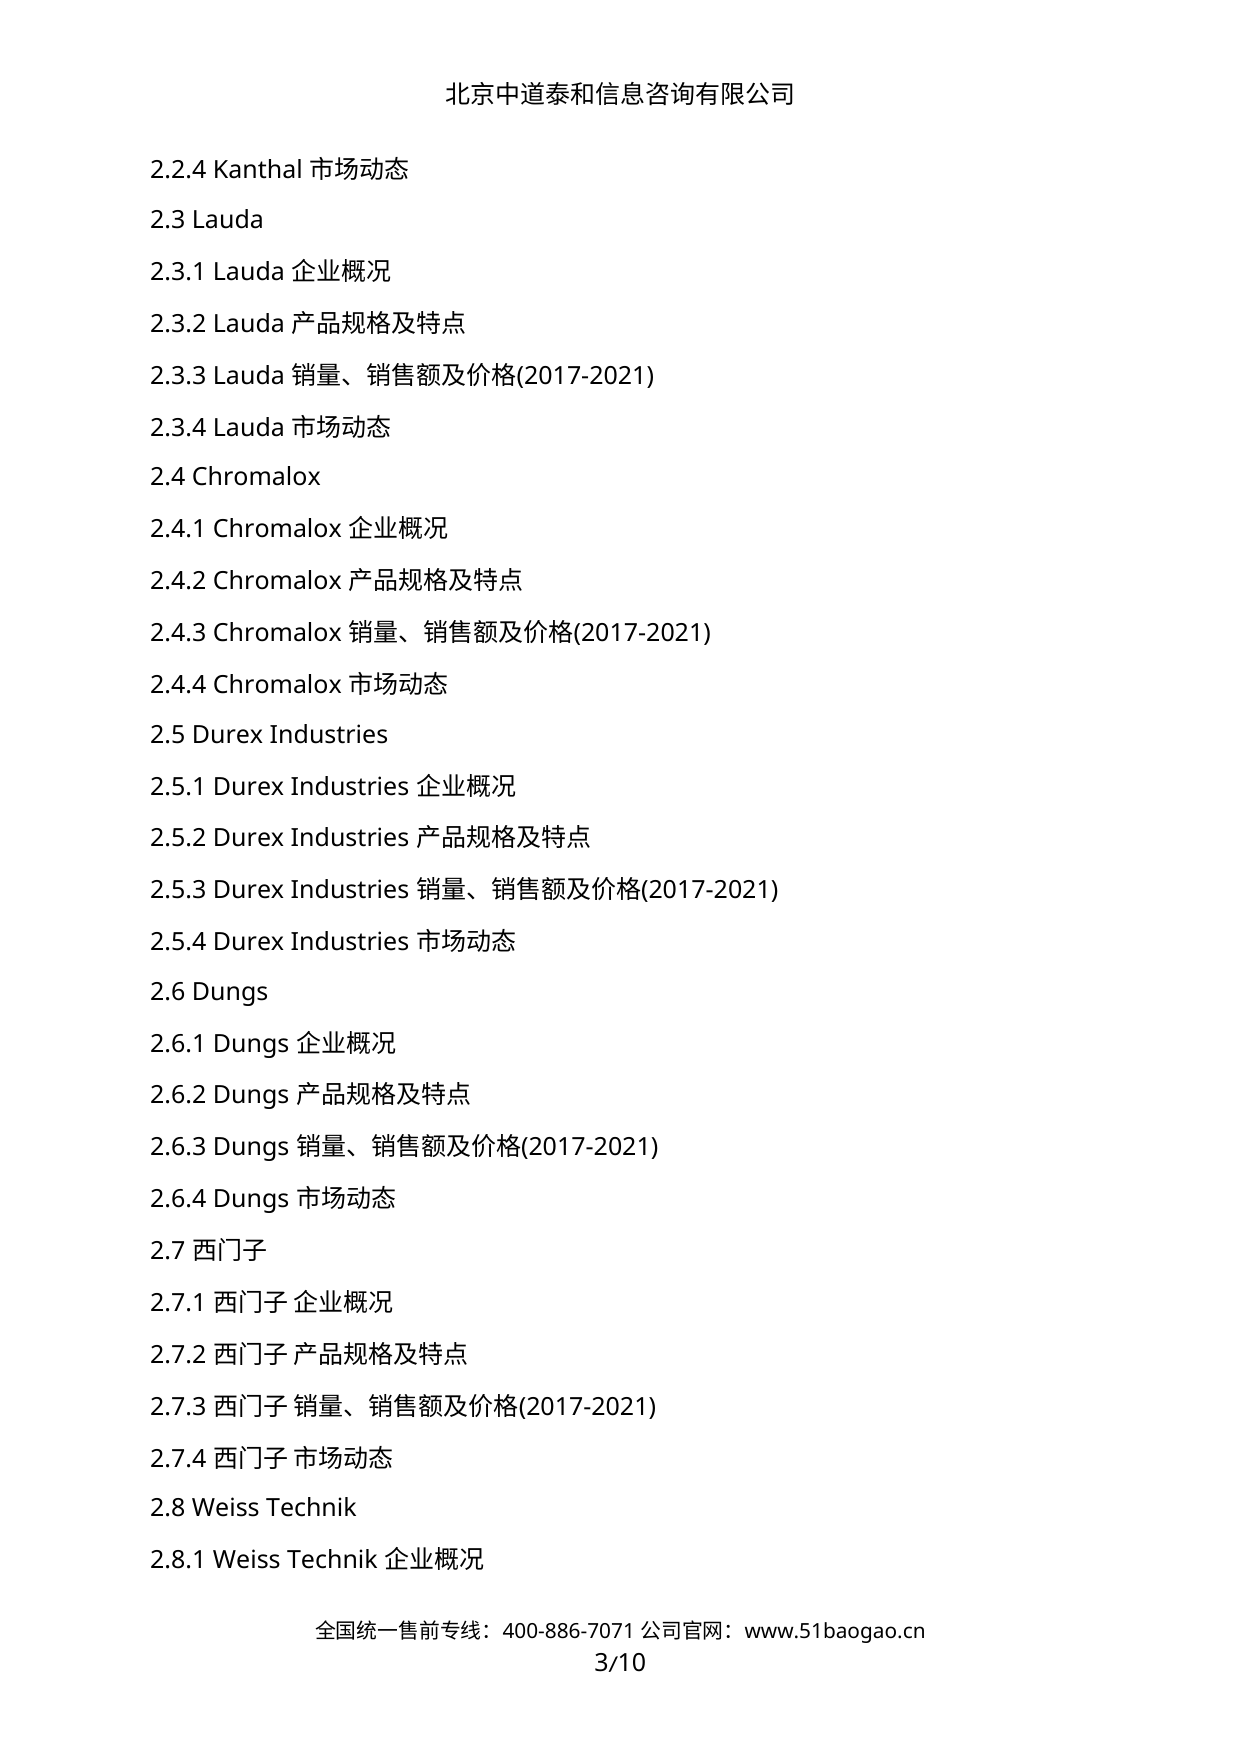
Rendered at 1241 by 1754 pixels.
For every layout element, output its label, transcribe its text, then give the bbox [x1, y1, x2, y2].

text 2.8 Weiss Technik [150, 1490, 1090, 1524]
text 2.6 Dungs [150, 973, 1090, 1007]
text 2.4.2 Chromalox 产品规格及特点 [150, 561, 1090, 597]
text 2.7.2 西门子 产品规格及特点 [150, 1334, 1090, 1371]
text 2.6.2 Dungs 产品规格及特点 [150, 1075, 1090, 1111]
text 2.6.4 Dungs 市场动态 [150, 1179, 1090, 1215]
text 2.6.1 Dungs 企业概况 [150, 1023, 1090, 1059]
text 2.7.3 西门子 销量、销售额及价格(2017-2021) [150, 1386, 1090, 1422]
text 2.4.4 Chromalox 市场动态 [150, 664, 1090, 701]
text 2.7.4 西门子 市场动态 [150, 1438, 1090, 1474]
text 2.5 Durex Industries [150, 716, 1090, 750]
text 2.2.4 Kanthal 市场动态 [150, 150, 1090, 186]
text 2.3.3 Lauda 销量、销售额及价格(2017-2021) [150, 355, 1090, 392]
text 2.3 Lauda [150, 202, 1090, 236]
text 2.5.1 Durex Industries 企业概况 [150, 766, 1090, 802]
text 2.5.4 Durex Industries 市场动态 [150, 922, 1090, 958]
text 2.4.1 Chromalox 企业概况 [150, 509, 1090, 545]
text 2.6.3 Dungs 销量、销售额及价格(2017-2021) [150, 1127, 1090, 1163]
text 2.7 西门子 [150, 1231, 1090, 1267]
text 2.5.3 Durex Industries 销量、销售额及价格(2017-2021) [150, 870, 1090, 906]
text 2.3.2 Lauda 产品规格及特点 [150, 303, 1090, 340]
text 2.5.2 Durex Industries 产品规格及特点 [150, 818, 1090, 854]
text 2.8.1 Weiss Technik 企业概况 [150, 1540, 1090, 1576]
text 2.3.1 Lauda 企业概况 [150, 252, 1090, 288]
text 2.4 Chromalox [150, 459, 1090, 493]
text 2.3.4 Lauda 市场动态 [150, 407, 1090, 443]
text 2.7.1 西门子 企业概况 [150, 1282, 1090, 1319]
text 2.4.3 Chromalox 销量、销售额及价格(2017-2021) [150, 612, 1090, 649]
